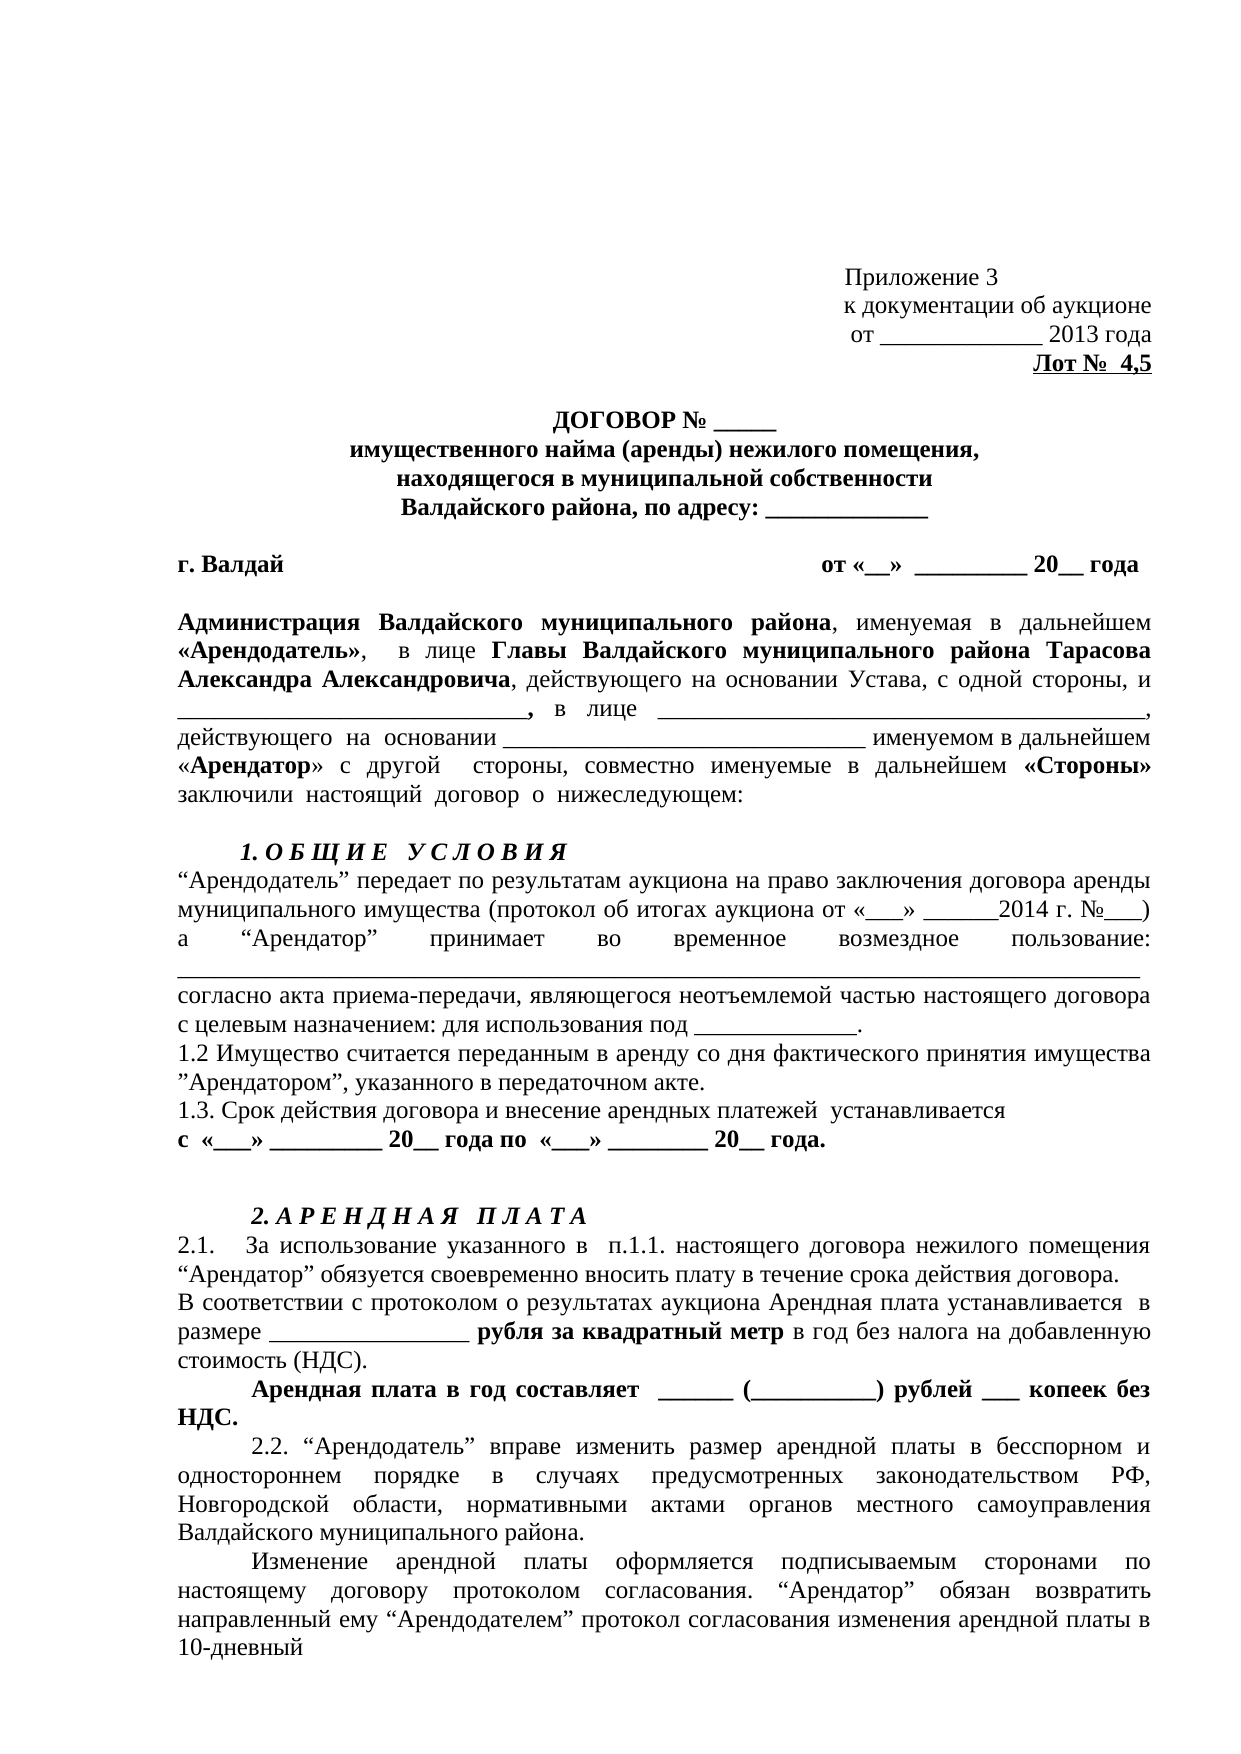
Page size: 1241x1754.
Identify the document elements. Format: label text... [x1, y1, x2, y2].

text 2. А Р Е Н Д Н А Я П Л А Т А [177, 1201, 1152, 1230]
text Арендная плата в год составляет ______ (__________) рублей ___ копеек без НДС. [177, 1374, 1152, 1431]
text г. Валдай от «__» _________ 20__ года [177, 549, 1152, 578]
text Лот № 4,5 [177, 348, 1152, 377]
text 1.3. Срок действия договора и внесение арендных платежей устанавливается [177, 1096, 1152, 1124]
text от _____________ 2013 года [177, 319, 1152, 348]
text к документации об аукционе [177, 291, 1152, 319]
text 1.2 Имущество считается переданным в аренду со дня фактического принятия имущества ”Арендатором”, указанного в передаточном акте. [177, 1038, 1152, 1096]
text Изменение арендной платы оформляется подписываемым сторонами по настоящему договору протоколом согласования. “Арендатор” обязан возвратить направленный ему “Арендодателем” протокол согласования изменения арендной платы в 10-дневный [177, 1546, 1152, 1661]
text 2.1. За использование указанного в п.1.1. настоящего договора нежилого помещения “Арендатор” обязуется своевременно вносить плату в течение срока действия договора. [177, 1230, 1152, 1287]
text В соответствии с протоколом о результатах аукциона Арендная плата устанавливается в размере ________________ рубля за квадратный метр в год без налога на добавленную стоимость (НДС). [177, 1287, 1152, 1374]
text Администрация Валдайского муниципального района, именуемая в дальнейшем «Арендодатель», в лице Главы Валдайского муниципального района Тарасова Александра Александровича, действующего на основании Устава, с одной стороны, и ____________________________, в лице _______________________________________, действующего на основании _____________________________ именуемом в дальнейшем «Арендатор» с другой стороны, совместно именуемые в дальнейшем «Стороны» заключили настоящий договор о нижеследующем: [177, 607, 1152, 808]
text “Арендодатель” передает по результатам аукциона на право заключения договора аренды муниципального имущества (протокол об итогах аукциона от «___» ______2014 г. №___) а “Арендатор” принимает во временное возмездное пользование: _____________________________________________________________________________ согласно акта приема-передачи, являющегося неотъемлемой частью настоящего договора с целевым назначением: для использования под _____________. [177, 866, 1152, 1038]
text имущественного найма (аренды) нежилого помещения, [177, 434, 1152, 463]
text Приложение 3 [177, 262, 1152, 291]
text Валдайского района, по адресу: _____________ [177, 492, 1152, 521]
text 1. О Б Щ И Е У С Л О В И Я [177, 837, 1152, 866]
text 2.2. “Арендодатель” вправе изменить размер арендной платы в бесспорном и одностороннем порядке в случаях предусмотренных законодательством РФ, Новгородской области, нормативными актами органов местного самоуправления Валдайского муниципального района. [177, 1431, 1152, 1546]
text с «___» _________ 20__ года по «___» ________ 20__ года. [177, 1124, 1152, 1153]
text находящегося в муниципальной собственности [177, 463, 1152, 492]
text ДОГОВОР № _____ [177, 406, 1152, 434]
